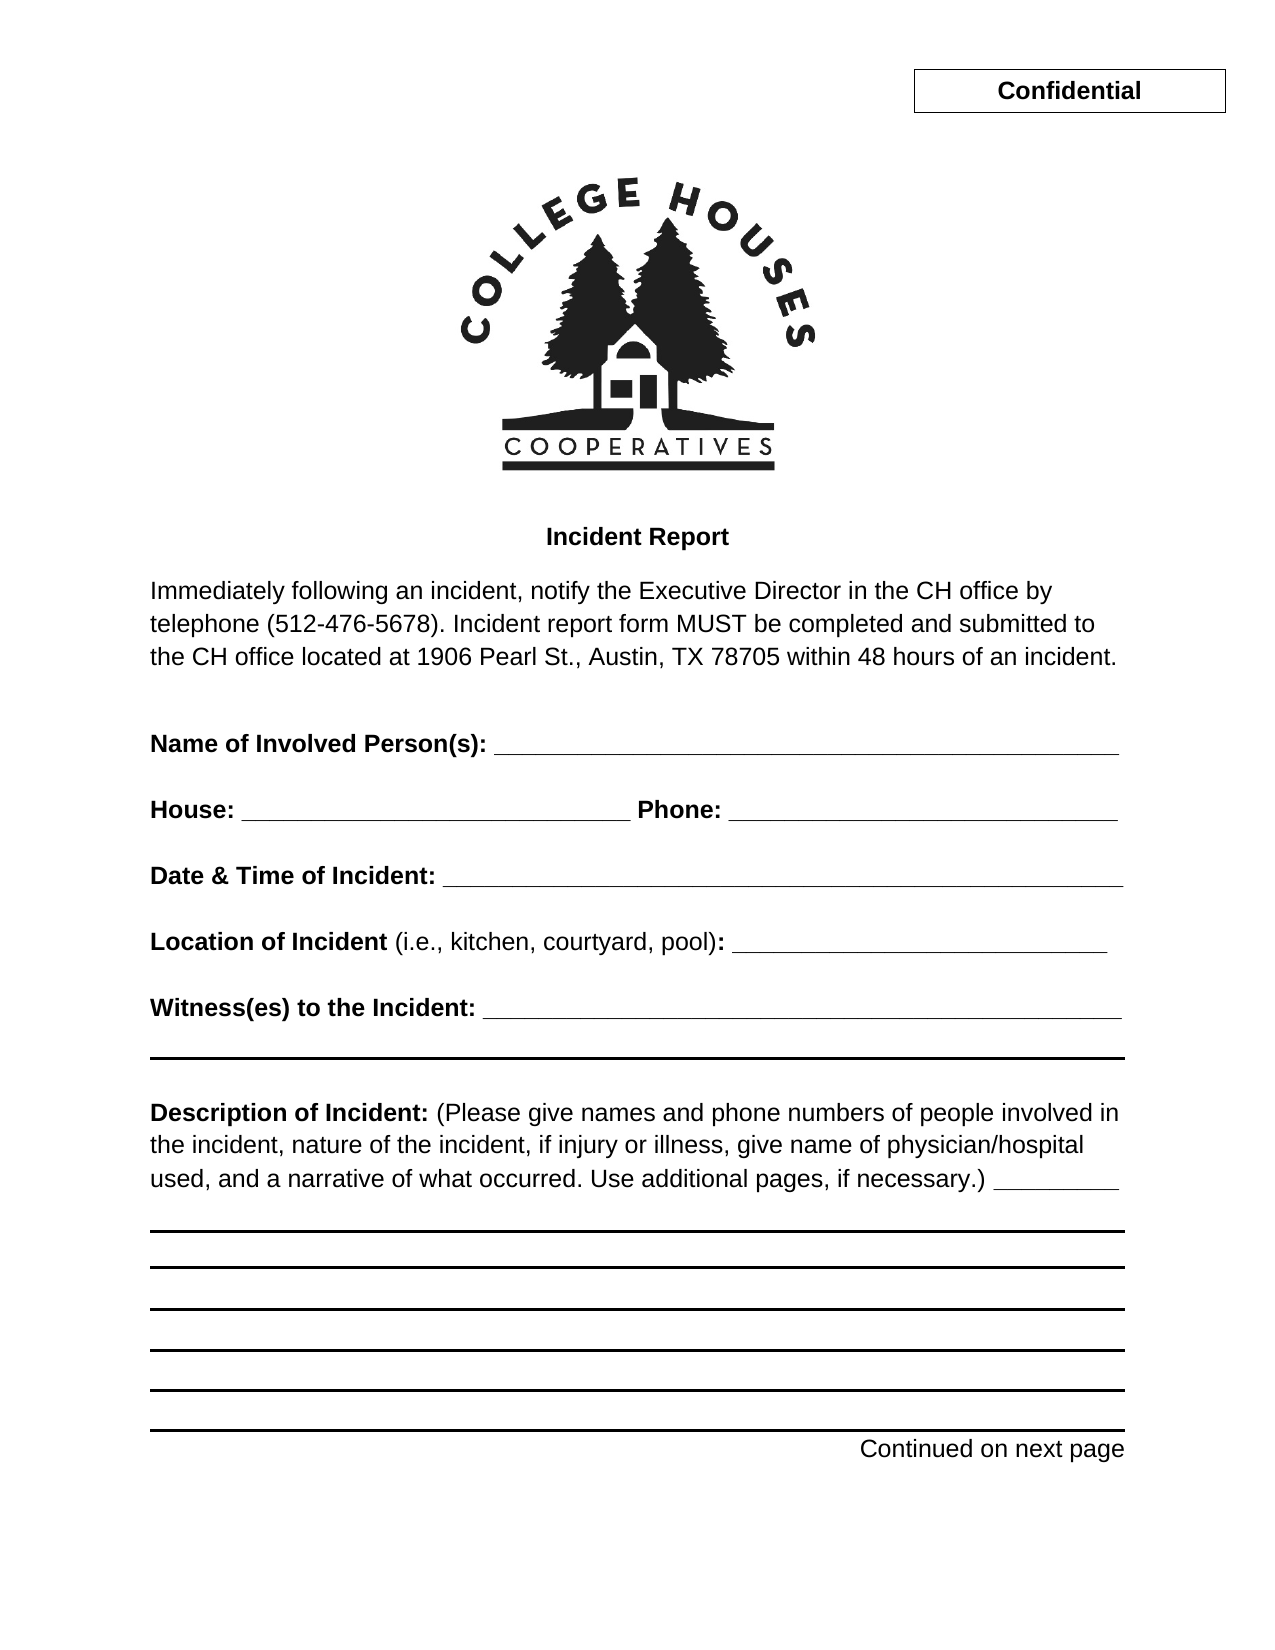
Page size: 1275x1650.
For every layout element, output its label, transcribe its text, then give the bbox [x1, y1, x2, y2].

text Immediately following an incident, notify the Executive Director in the CH office by telephone (512-476-5678). Incident report form MUST be completed and submitted to the CH office located at 1906 Pearl St., Austin, TX 78705 within 48 hours of an incident. [150, 576, 1125, 671]
text Location of Incident (i.e., kitchen, courtyard, pool): ___________________________ [150, 927, 1125, 956]
picture [439, 150, 836, 498]
text Date & Time of Incident: _________________________________________________ [150, 861, 1125, 890]
text Incident Report [150, 522, 1125, 551]
text Witness(es) to the Incident: ______________________________________________ [150, 993, 1125, 1022]
text Continued on next page [150, 1432, 1125, 1465]
text Name of Involved Person(s): _____________________________________________ [150, 729, 1125, 758]
text House: ____________________________ Phone: ____________________________ [150, 795, 1125, 824]
text Description of Incident: (Please give names and phone numbers of people involved in the incident, nature of the incident, if injury or illness, give name of physician/hospital used, and a narrative of what occurred. Use additional pages, if necessary.) _________ [150, 1097, 1125, 1192]
